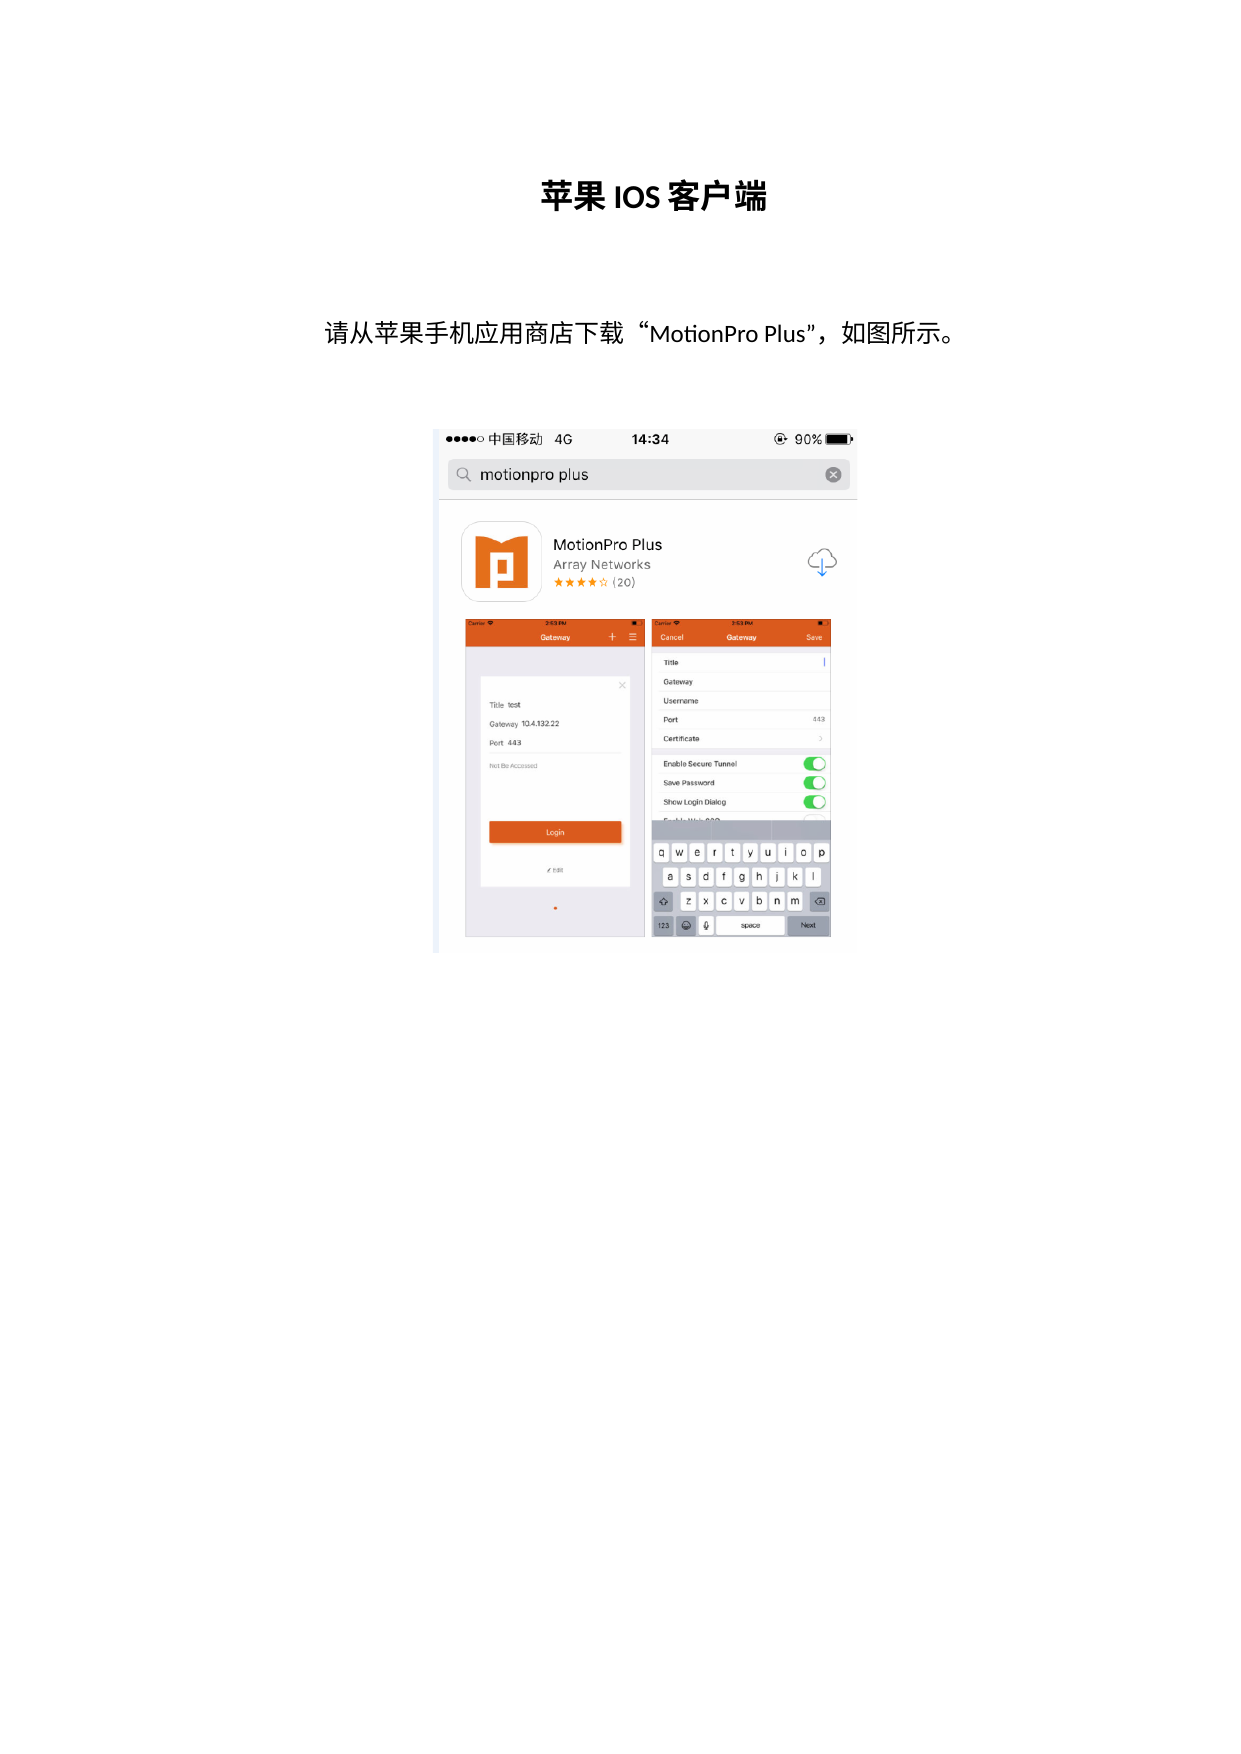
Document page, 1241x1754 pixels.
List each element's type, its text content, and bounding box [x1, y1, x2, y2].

picture [432, 429, 858, 953]
text 苹果IOS客户端 [187, 162, 1053, 227]
text 请从苹果手机应用商店下载“MotionPro Plus”，如图所示。 [187, 299, 1053, 364]
